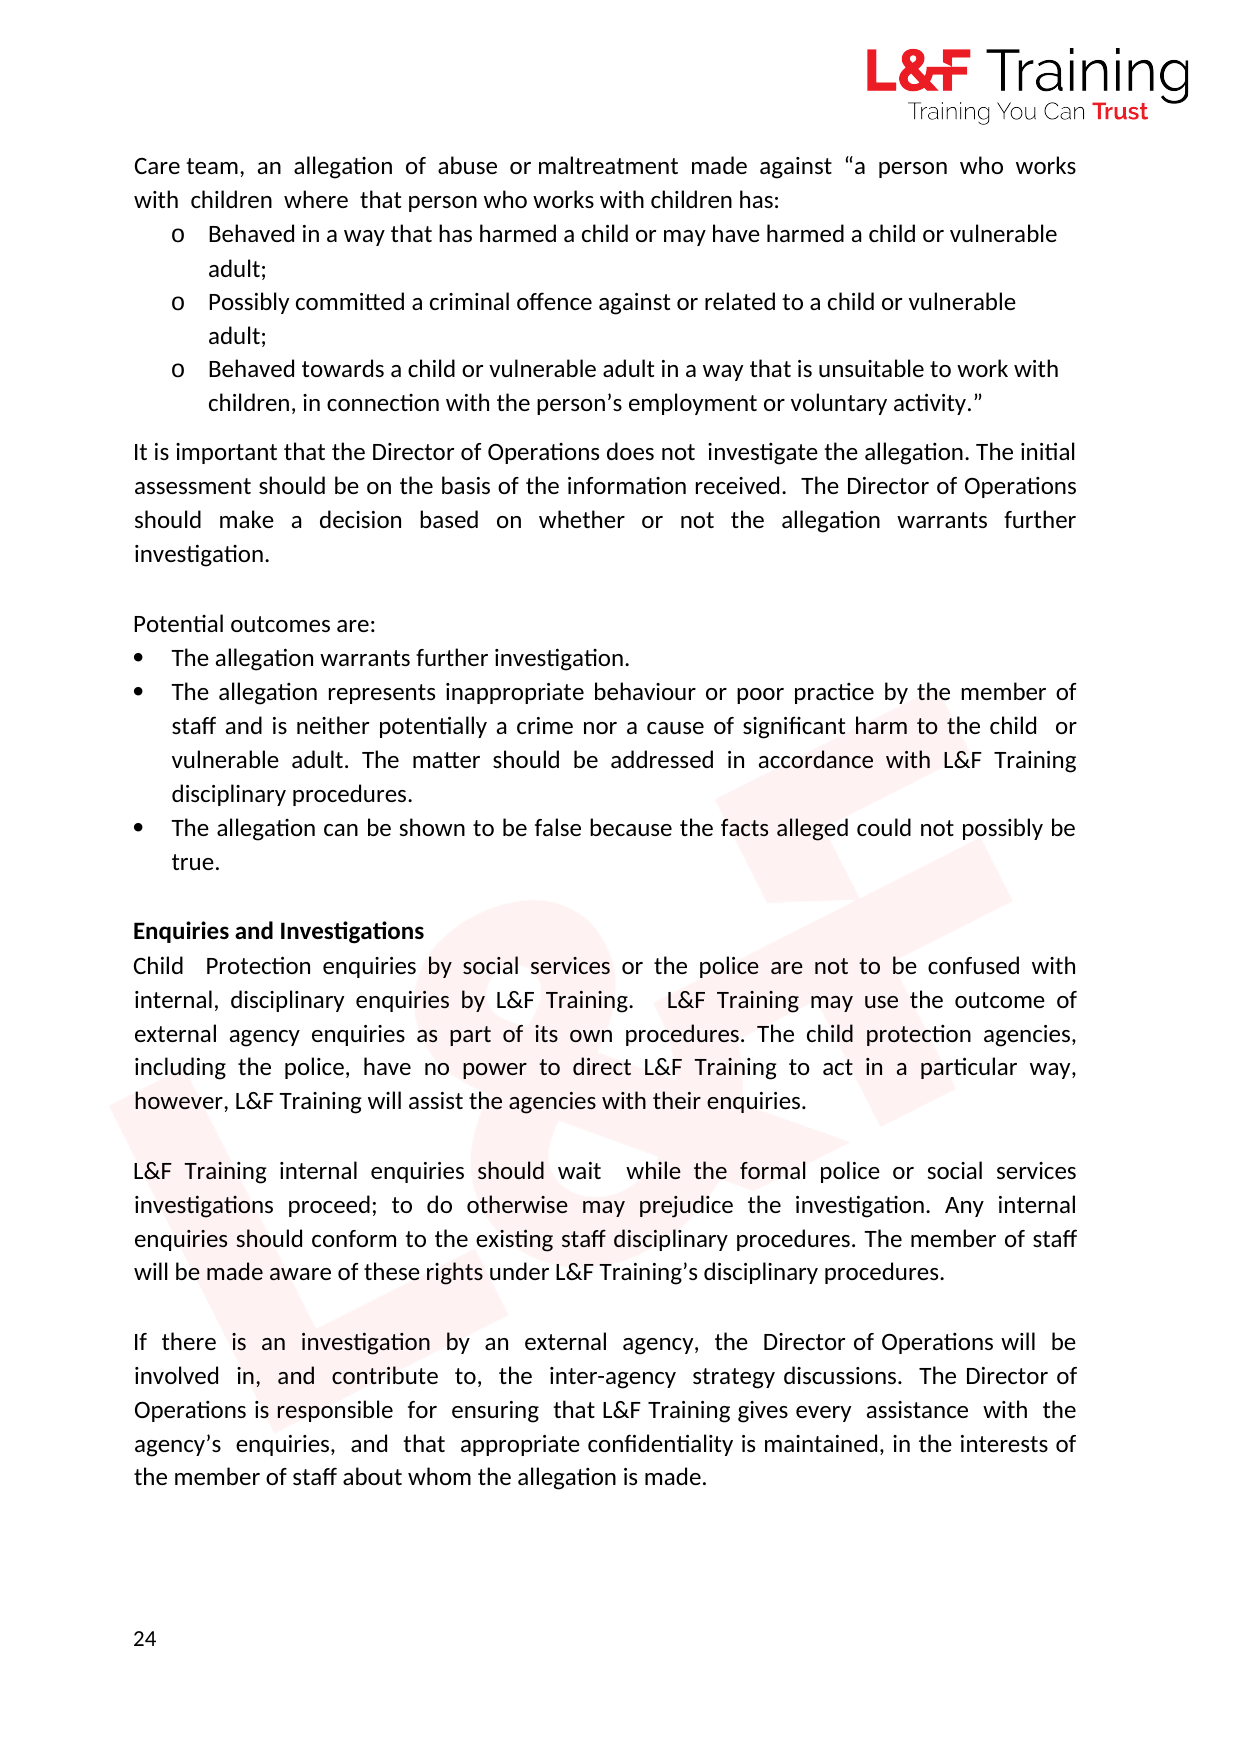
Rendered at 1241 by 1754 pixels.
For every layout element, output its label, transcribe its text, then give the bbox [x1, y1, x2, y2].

text Child Protection enquiries by social services or the police are not to be confused with internal, disciplinary enquiries by L&F Training. L&F Training may use the outcome of external agency enquiries as part of its own procedures. The child protection agencies, including the police, have no power to direct L&F Training to act in a particular way, however, L&F Training will assist the agencies with their enquiries. [133, 950, 1078, 1116]
list The allegation warrants further investigation. [134, 642, 1078, 673]
list Possibly committed a criminal offence against or related to a child or vulnerable adult; [170, 286, 1078, 350]
text If there is an investigation by an external agency, the Director of Operations will be involved in, and contribute to, the inter-agency strategy discussions. The Director of Operations is responsible for ensuring that L&F Training gives every assistance with the agency’s enquiries, and that appropriate confidentiality is maintained, in the interests of the member of staff about whom the allegation is made. [133, 1326, 1078, 1492]
text Potential outcomes are: [133, 608, 1078, 638]
list The allegation can be shown to be false because the facts alleged could not possibly be true. [134, 812, 1078, 876]
list Behaved towards a child or vulnerable adult in a way that is unsuitable to work with children, in connection with the person’s employment or voluntary activity.” [170, 353, 1078, 417]
text Enquiries and Investigations [133, 915, 1078, 946]
text It is important that the Director of Operations does not investigate the allegation. The initial assessment should be on the basis of the information received. The Director of Operations should make a decision based on whether or not the allegation warrants further investigation. [133, 437, 1078, 569]
list Behaved in a way that has harmed a child or may have harmed a child or vulnerable adult; [170, 219, 1078, 283]
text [133, 150, 1078, 214]
text L&F Training internal enquiries should wait while the formal police or social services investigations proceed; to do otherwise may prejudice the investigation. Any internal enquiries should conform to the existing staff disciplinary procedures. The member of staff will be made aware of these rights under L&F Training’s disciplinary procedures. [133, 1155, 1078, 1287]
picture [867, 48, 1189, 125]
list The allegation represents inappropriate behaviour or poor practice by the member of staff and is neither potentially a crime nor a cause of significant harm to the child or vulnerable adult. The matter should be addressed in accordance with L&F Training disciplinary procedures. [134, 676, 1078, 808]
